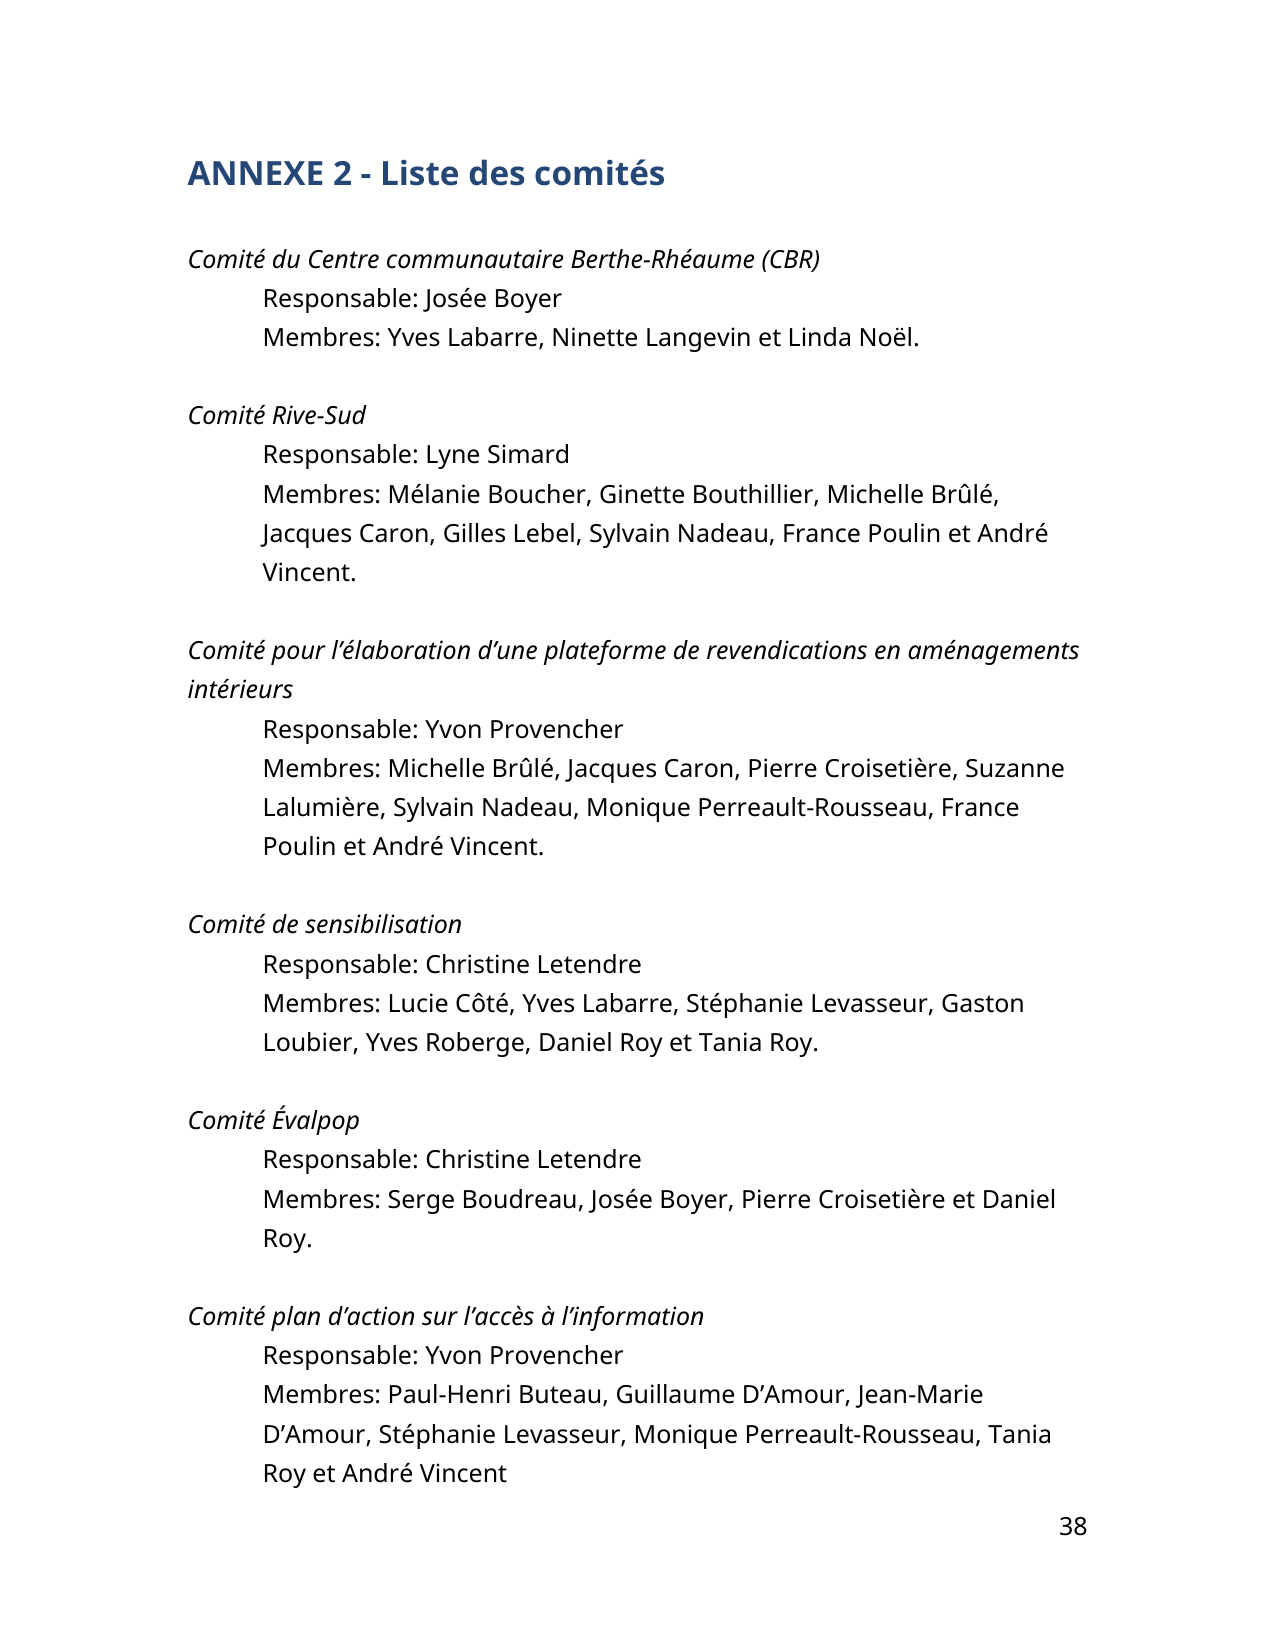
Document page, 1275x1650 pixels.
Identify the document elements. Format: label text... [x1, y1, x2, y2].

text Responsable: Josée Boyer [262, 281, 1087, 314]
text Comité du Centre communautaire Berthe-Rhéaume (CBR) [187, 241, 1087, 275]
subtitle ANNEXE 2 - Liste des comités [187, 150, 1087, 195]
text Comité de sensibilisation [187, 907, 1087, 941]
text Responsable: Christine Letendre [262, 1142, 1087, 1176]
text Membres: Paul-Henri Buteau, Guillaume D’Amour, Jean-Marie D’Amour, Stéphanie Levasseur, Monique Perreault-Rousseau, Tania Roy et André Vincent [262, 1377, 1087, 1489]
text Membres: Lucie Côté, Yves Labarre, Stéphanie Levasseur, Gaston Loubier, Yves Roberge, Daniel Roy et Tania Roy. [262, 986, 1087, 1059]
text Membres: Serge Boudreau, Josée Boyer, Pierre Croisetière et Daniel Roy. [262, 1181, 1087, 1254]
text Membres: Michelle Brûlé, Jacques Caron, Pierre Croisetière, Suzanne Lalumière, Sylvain Nadeau, Monique Perreault-Rousseau, France Poulin et André Vincent. [262, 751, 1087, 863]
text Comité Évalpop [187, 1103, 1087, 1137]
text Comité pour l’élaboration d’une plateforme de revendications en aménagements intérieurs [187, 633, 1087, 706]
text Comité Rive-Sud [187, 398, 1087, 432]
text Responsable: Yvon Provencher [262, 711, 1087, 745]
text Comité plan d’action sur l’accès à l’information [187, 1299, 1087, 1333]
text Membres: Mélanie Boucher, Ginette Bouthillier, Michelle Brûlé, Jacques Caron, Gilles Lebel, Sylvain Nadeau, France Poulin et André Vincent. [262, 476, 1087, 589]
text Membres: Yves Labarre, Ninette Langevin et Linda Noël. [262, 320, 1087, 354]
text Responsable: Christine Letendre [262, 946, 1087, 980]
text Responsable: Yvon Provencher [262, 1338, 1087, 1372]
text Responsable: Lyne Simard [262, 437, 1087, 471]
